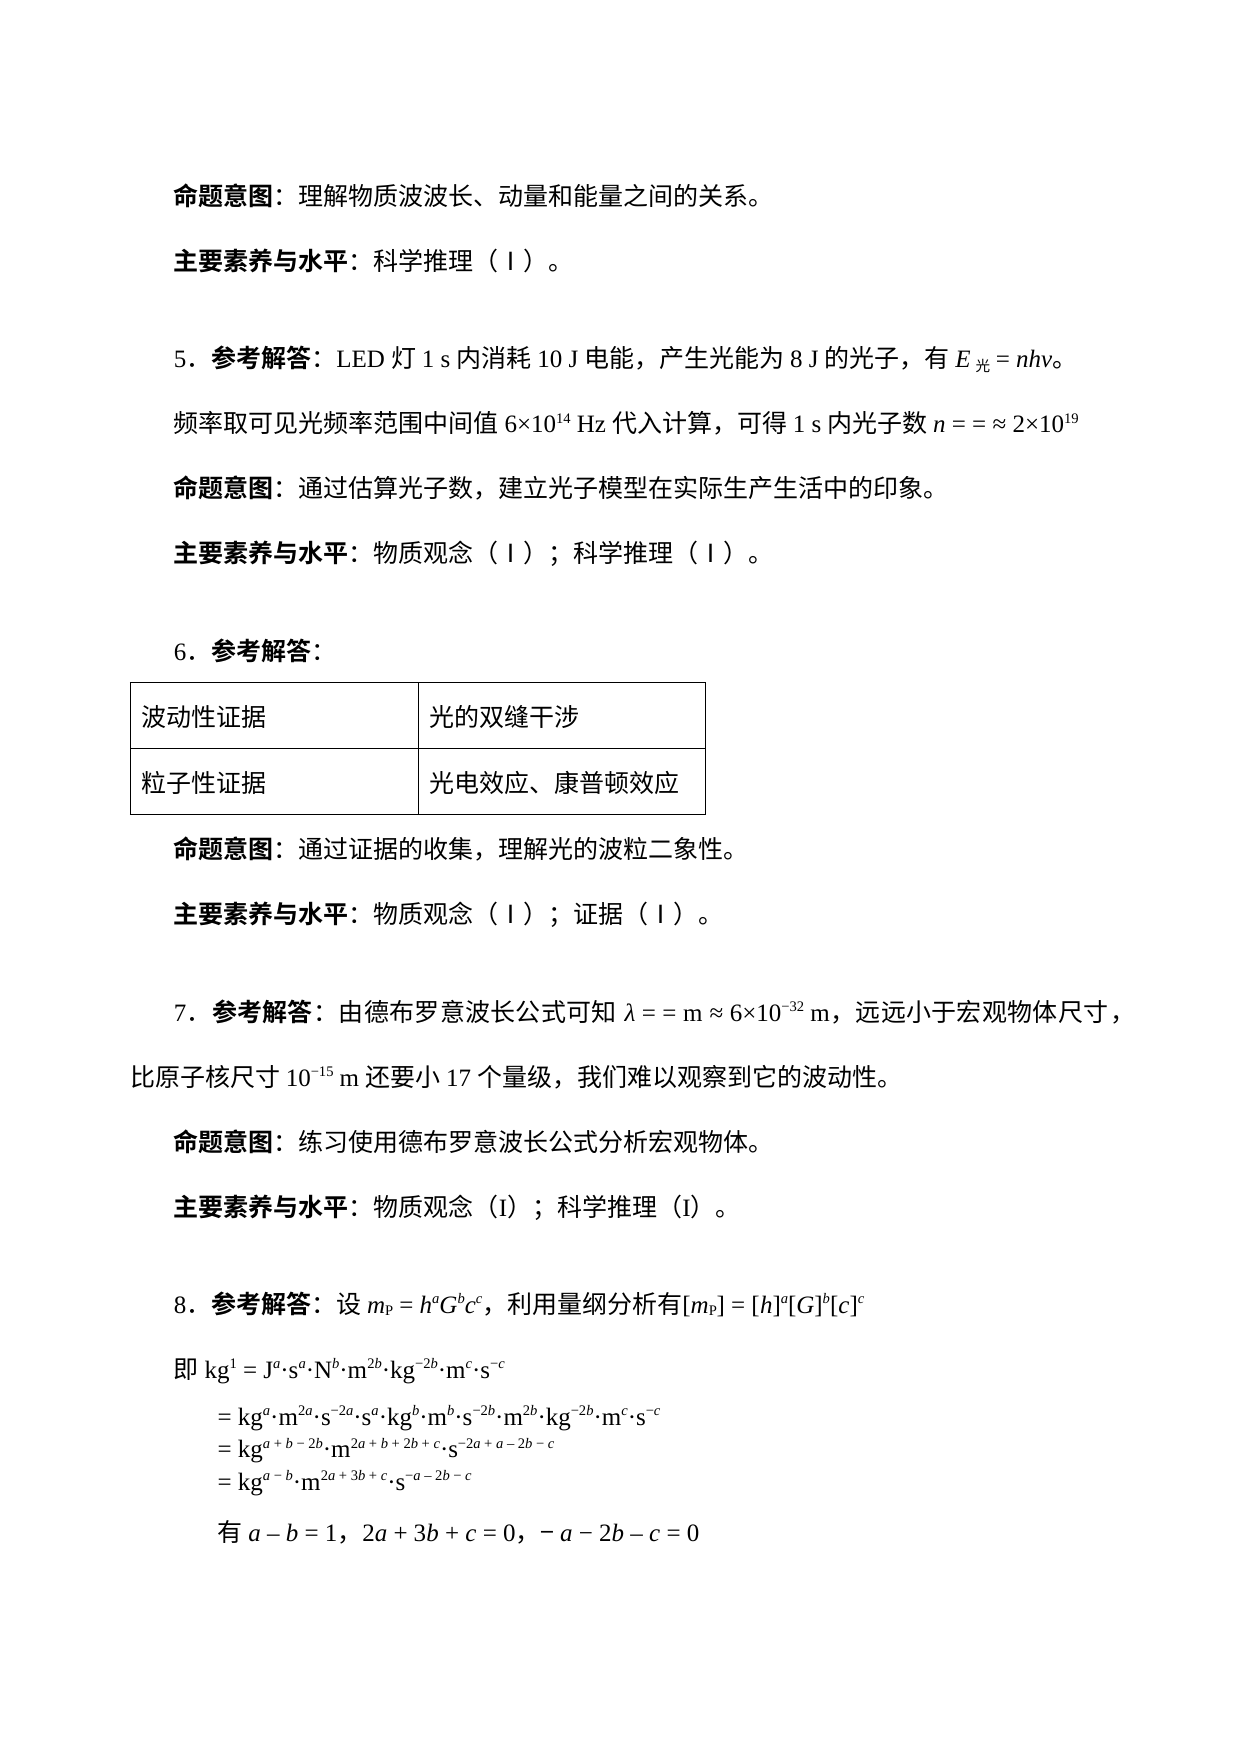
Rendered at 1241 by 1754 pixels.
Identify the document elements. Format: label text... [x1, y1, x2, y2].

text = kga − b·m2a + 3b + c·s−a – 2b − c [217, 1465, 1110, 1498]
text 即 kg1 = Ja·sa·Nb·m2b·kg−2b·mc·s−c [130, 1335, 1110, 1400]
table_cell 光电效应、康普顿效应 [419, 749, 705, 814]
text 8．参考解答：设 mP = haGbcc，利用量纲分析有[mP] = [h]a[G]b[c]c [130, 1270, 1110, 1335]
text 主要素养与水平：物质观念（Ⅰ）；科学推理（Ⅰ）。 [130, 519, 1110, 584]
text = kga·m2a·s−2a·sa·kgb·mb·s−2b·m2b·kg−2b·mc·s−c [217, 1400, 1110, 1433]
text 主要素养与水平：科学推理（Ⅰ）。 [130, 227, 1110, 292]
text 主要素养与水平：物质观念（I）；科学推理（I）。 [130, 1173, 1110, 1238]
text 有 a – b = 1，2a + 3b + c = 0，− a − 2b – c = 0 [217, 1498, 1110, 1563]
text 6．参考解答： [130, 617, 1110, 682]
table_cell 粒子性证据 [131, 749, 418, 814]
text 5．参考解答：LED 灯 1 s 内消耗 10 J 电能，产生光能为 8 J 的光子，有 E光 = nhν。 [130, 324, 1110, 389]
text 命题意图：通过证据的收集，理解光的波粒二象性。 [130, 815, 1110, 880]
text 命题意图：通过估算光子数，建立光子模型在实际生产生活中的印象。 [130, 454, 1110, 519]
text 7．参考解答：由德布罗意波长公式可知 λ = = m ≈ 6×10−32 m，远远小于宏观物体尺寸，比原子核尺寸 10−15 m 还要小 17 个量级，我们难以观察到它的波动性。 [130, 978, 1110, 1108]
text 命题意图：理解物质波波长、动量和能量之间的关系。 [130, 162, 1110, 227]
text 主要素养与水平：物质观念（Ⅰ）；证据（Ⅰ）。 [130, 880, 1110, 945]
table_header 光的双缝干涉 [419, 683, 705, 748]
text 命题意图：练习使用德布罗意波长公式分析宏观物体。 [130, 1108, 1110, 1173]
table_header 波动性证据 [131, 683, 418, 748]
text = kga + b − 2b·m2a + b + 2b + c·s−2a + a – 2b − c [217, 1433, 1110, 1465]
text 频率取可见光频率范围中间值 6×1014 Hz 代入计算，可得 1 s 内光子数 n = = ≈ 2×1019 [130, 389, 1110, 454]
